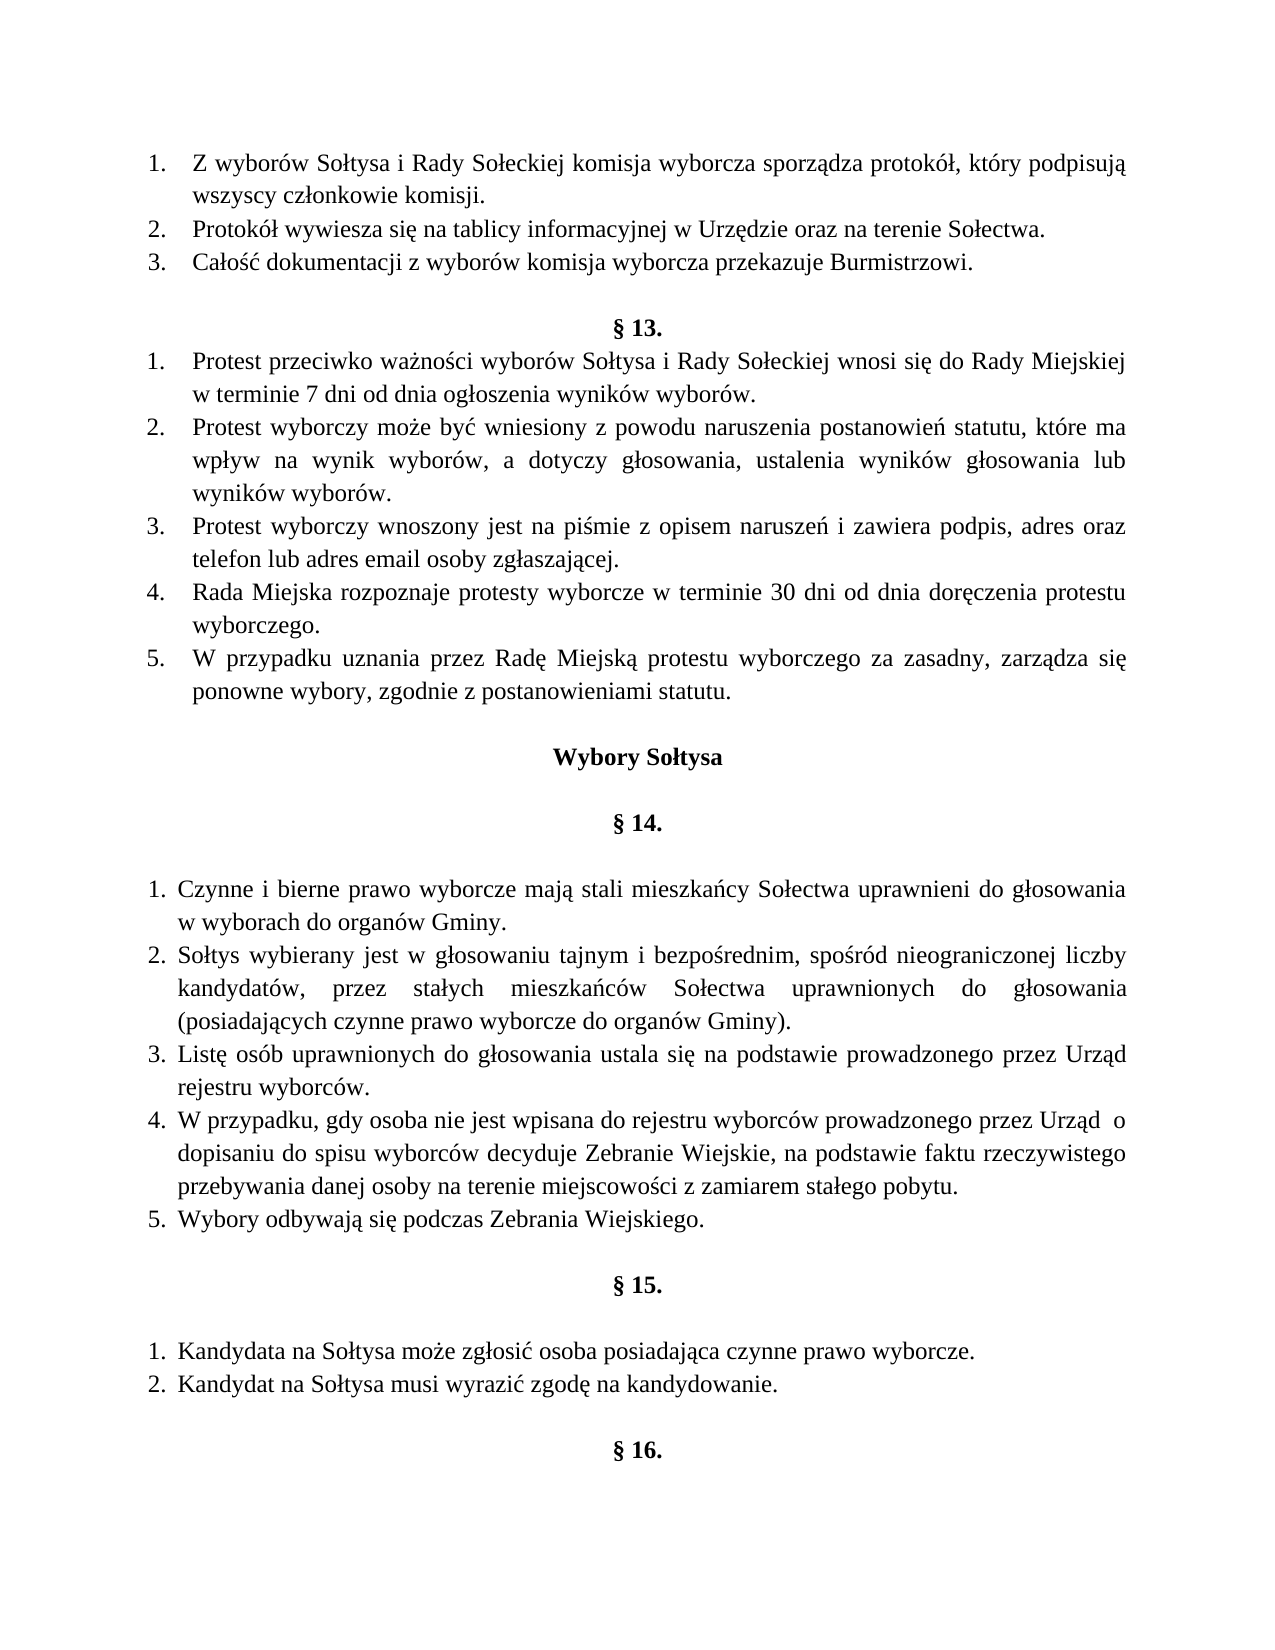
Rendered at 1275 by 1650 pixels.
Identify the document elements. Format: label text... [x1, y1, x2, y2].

list Kandydat na Sołtysa musi wyrazić zgodę na kandydowanie. [148, 1369, 1127, 1398]
list W przypadku, gdy osoba nie jest wpisana do rejestru wyborców prowadzonego przez Urząd o dopisaniu do spisu wyborców decyduje Zebranie Wiejskie, na podstawie faktu rzeczywistego przebywania danej osoby na terenie miejscowości z zamiarem stałego pobytu. [148, 1105, 1127, 1200]
list Kandydata na Sołtysa może zgłosić osoba posiadająca czynne prawo wyborcze. [148, 1336, 1127, 1365]
text Wybory Sołtysa [148, 742, 1127, 771]
list Czynne i bierne prawo wyborcze mają stali mieszkańcy Sołectwa uprawnieni do głosowania w wyborach do organów Gminy. [148, 874, 1127, 936]
list Całość dokumentacji z wyborów komisja wyborcza przekazuje Burmistrzowi. [148, 247, 1127, 275]
text § 15. [148, 1270, 1127, 1299]
text § 13. [148, 313, 1127, 341]
list Protest przeciwko ważności wyborów Sołtysa i Rady Sołeckiej wnosi się do Rady Miejskiej w terminie 7 dni od dnia ogłoszenia wyników wyborów. [146, 346, 1127, 407]
list Listę osób uprawnionych do głosowania ustala się na podstawie prowadzonego przez Urząd rejestru wyborców. [148, 1039, 1127, 1101]
list Protokół wywiesza się na tablicy informacyjnej w Urzędzie oraz na terenie Sołectwa. [148, 214, 1127, 242]
list Protest wyborczy może być wniesiony z powodu naruszenia postanowień statutu, które ma wpływ na wynik wyborów, a dotyczy głosowania, ustalenia wyników głosowania lub wyników wyborów. [146, 412, 1127, 507]
list Z wyborów Sołtysa i Rady Sołeckiej komisja wyborcza sporządza protokół, który podpisują wszyscy członkowie komisji. [148, 148, 1127, 209]
text § 16. [148, 1435, 1127, 1464]
text § 14. [148, 808, 1127, 837]
list Protest wyborczy wnoszony jest na piśmie z opisem naruszeń i zawiera podpis, adres oraz telefon lub adres email osoby zgłaszającej. [146, 511, 1127, 573]
list Rada Miejska rozpoznaje protesty wyborcze w terminie 30 dni od dnia doręczenia protestu wyborczego. [146, 577, 1127, 639]
list Sołtys wybierany jest w głosowaniu tajnym i bezpośrednim, spośród nieograniczonej liczby kandydatów, przez stałych mieszkańców Sołectwa uprawnionych do głosowania (posiadających czynne prawo wyborcze do organów Gminy). [148, 940, 1127, 1035]
list W przypadku uznania przez Radę Miejską protestu wyborczego za zasadny, zarządza się ponowne wybory, zgodnie z postanowieniami statutu. [146, 643, 1127, 705]
list Wybory odbywają się podczas Zebrania Wiejskiego. [148, 1204, 1127, 1233]
